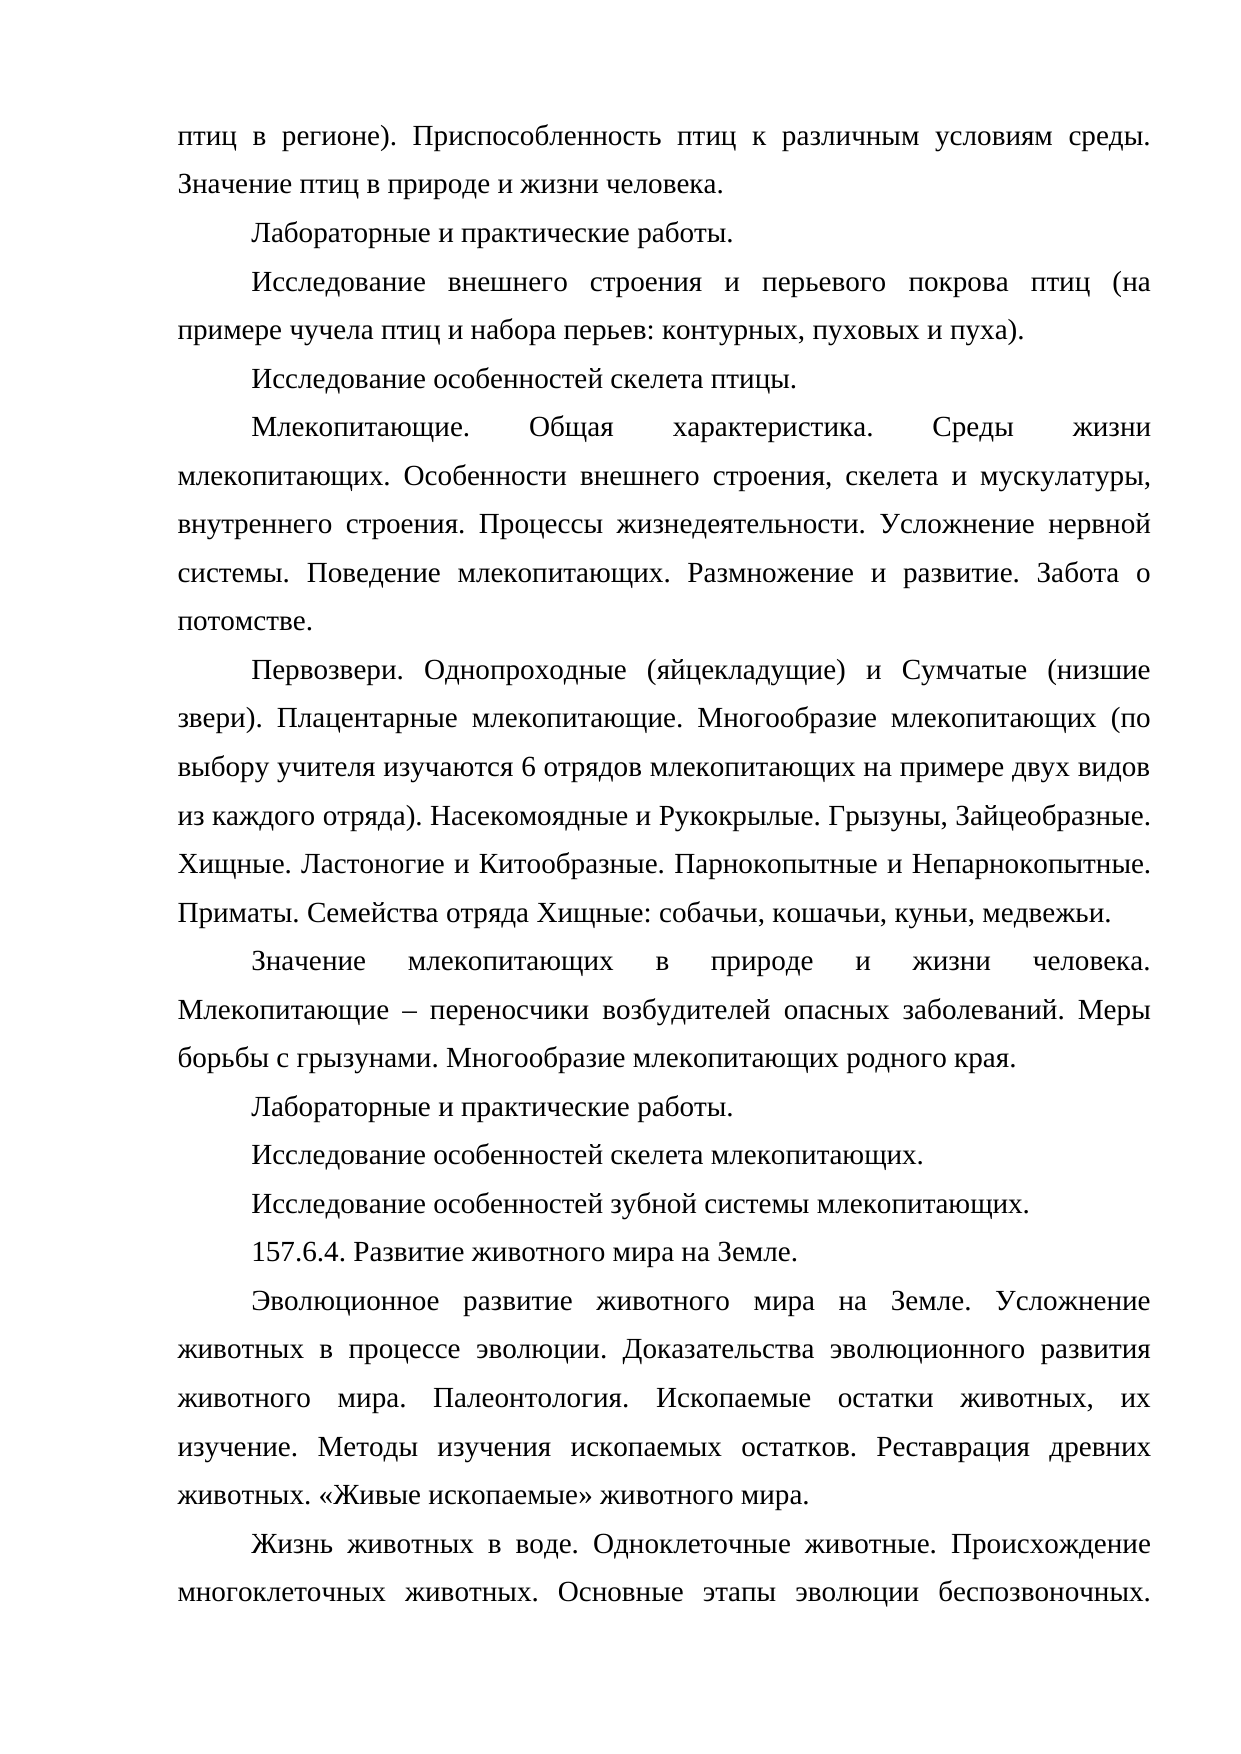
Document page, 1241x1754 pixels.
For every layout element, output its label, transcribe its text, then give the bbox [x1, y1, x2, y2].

text Лабораторные и практические работы. [177, 215, 1152, 249]
text 157.6.4. Развитие животного мира на Земле. [177, 1234, 1152, 1268]
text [177, 1526, 1152, 1608]
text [177, 118, 1152, 200]
text Исследование особенностей зубной системы млекопитающих. [177, 1186, 1152, 1219]
text Исследование внешнего строения и перьевого покрова птиц (на примере чучела птиц и набора перьев: контурных, пуховых и пуха). [177, 264, 1152, 346]
text Первозвери. Однопроходные (яйцекладущие) и Сумчатые (низшие звери). Плацентарные млекопитающие. Многообразие млекопитающих (по выбору учителя изучаются 6 отрядов млекопитающих на примере двух видов из каждого отряда). Насекомоядные и Рукокрылые. Грызуны, Зайцеобразные. Хищные. Ластоногие и Китообразные. Парнокопытные и Непарнокопытные. Приматы. Семейства отряда Хищные: собачьи, кошачьи, куньи, медвежьи. [177, 652, 1152, 928]
text Исследование особенностей скелета птицы. [177, 361, 1152, 394]
text Млекопитающие. Общая характеристика. Среды жизни млекопитающих. Особенности внешнего строения, скелета и мускулатуры, внутреннего строения. Процессы жизнедеятельности. Усложнение нервной системы. Поведение млекопитающих. Размножение и развитие. Забота о потомстве. [177, 409, 1152, 637]
text Эволюционное развитие животного мира на Земле. Усложнение животных в процессе эволюции. Доказательства эволюционного развития животного мира. Палеонтология. Ископаемые остатки животных, их изучение. Методы изучения ископаемых остатков. Реставрация древних животных. «Живые ископаемые» животного мира. [177, 1283, 1152, 1511]
text Лабораторные и практические работы. [177, 1089, 1152, 1122]
text Значение млекопитающих в природе и жизни человека. Млекопитающие – переносчики возбудителей опасных заболеваний. Меры борьбы с грызунами. Многообразие млекопитающих родного края. [177, 943, 1152, 1074]
text Исследование особенностей скелета млекопитающих. [177, 1137, 1152, 1171]
